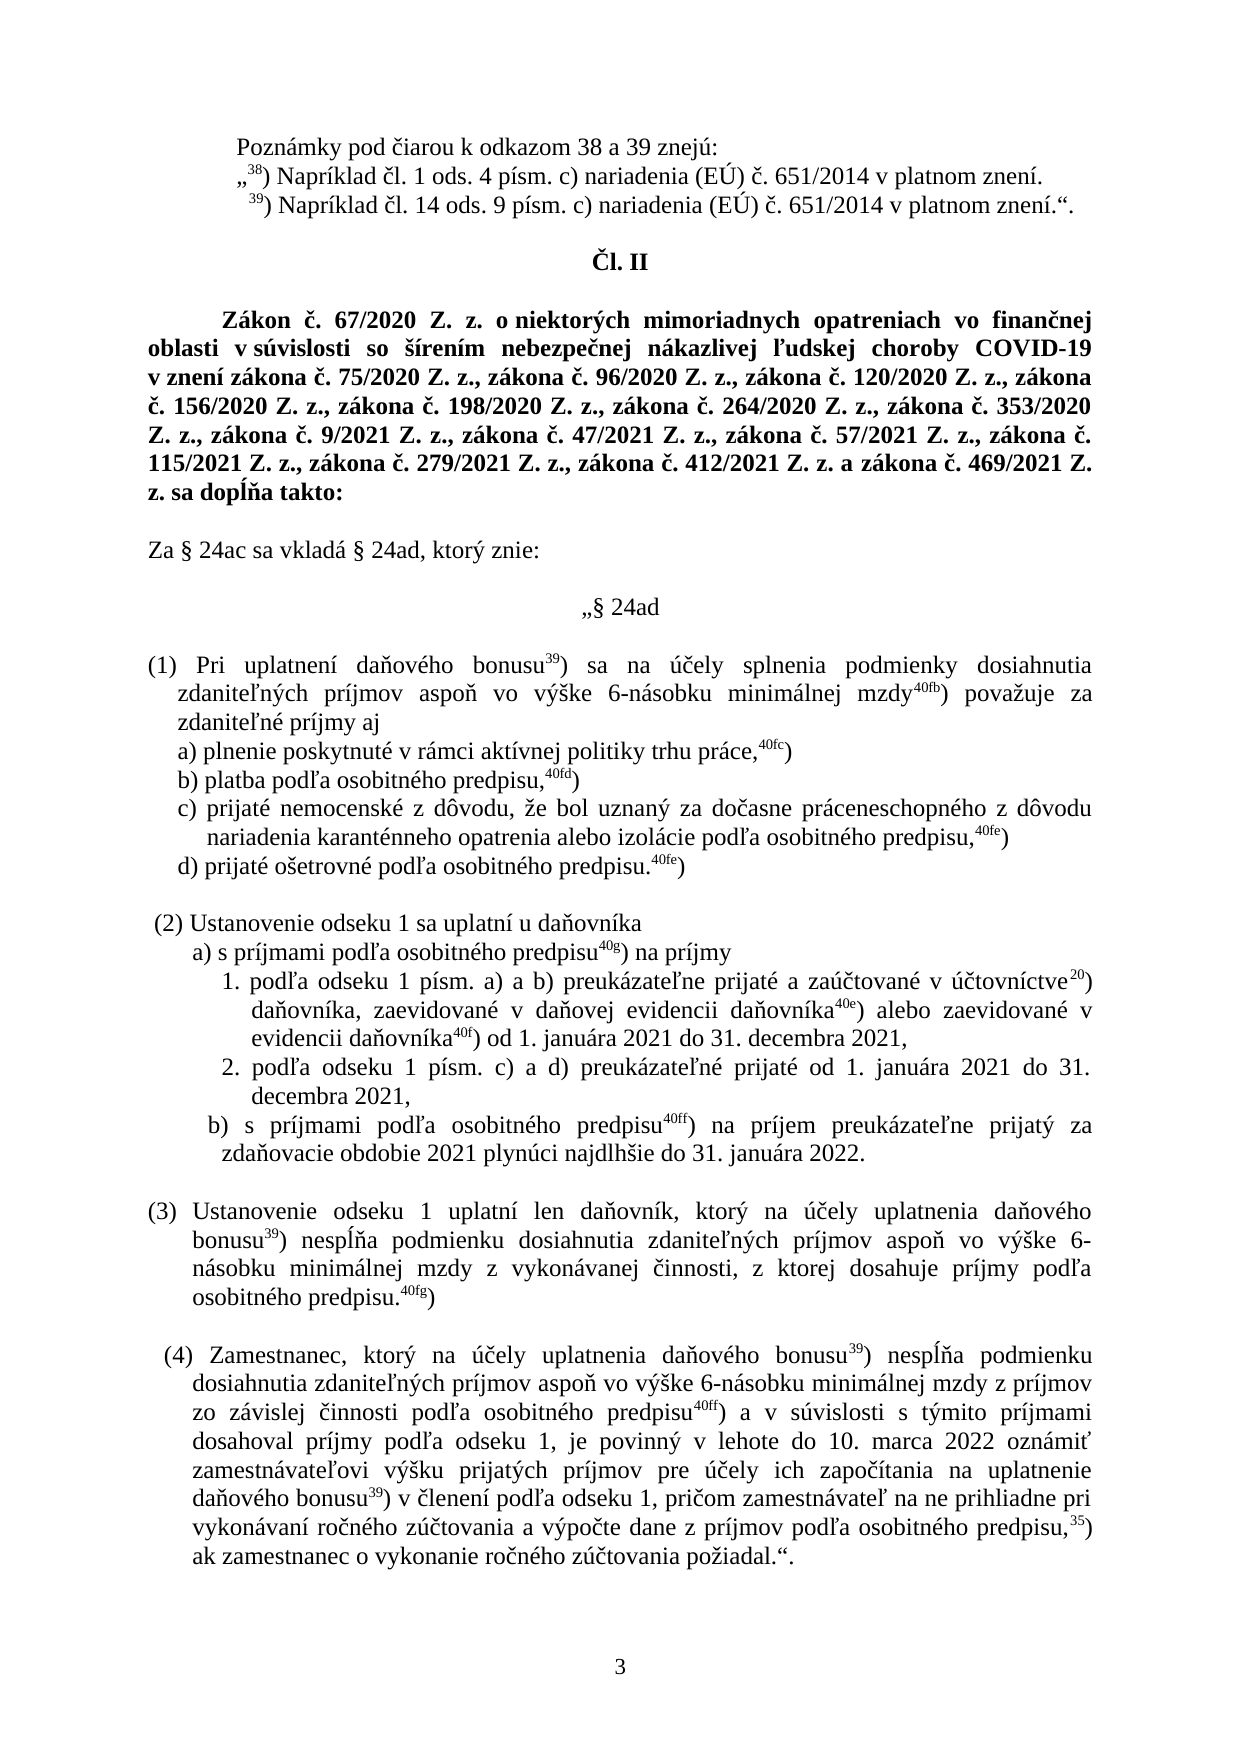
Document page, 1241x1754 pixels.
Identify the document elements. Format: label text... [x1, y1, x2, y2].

text 2. podľa odseku 1 písm. c) a d) preukázateľné prijaté od 1. januára 2021 do 31. decembra 2021, [221, 1052, 1093, 1110]
text (2) Ustanovenie odseku 1 sa uplatní u daňovníka [148, 908, 1093, 937]
text 1. podľa odseku 1 písm. a) a b) preukázateľne prijaté a zaúčtované v účtovníctve20) daňovníka, zaevidované v daňovej evidencii daňovníka40e) alebo zaevidované v evidencii daňovníka40f) od 1. januára 2021 do 31. decembra 2021, [221, 966, 1093, 1052]
text Zákon č. 67/2020 Z. z. o niektorých mimoriadnych opatreniach vo finančnej oblasti v súvislosti so šírením nebezpečnej nákazlivej ľudskej choroby COVID-19 v znení zákona č. 75/2020 Z. z., zákona č. 96/2020 Z. z., zákona č. 120/2020 Z. z., zákona č. 156/2020 Z. z., zákona č. 198/2020 Z. z., zákona č. 264/2020 Z. z., zákona č. 353/2020 Z. z., zákona č. 9/2021 Z. z., zákona č. 47/2021 Z. z., zákona č. 57/2021 Z. z., zákona č. 115/2021 Z. z., zákona č. 279/2021 Z. z., zákona č. 412/2021 Z. z. a zákona č. 469/2021 Z. z. sa dopĺňa takto: [148, 305, 1093, 506]
text Poznámky pod čiarou k odkazom 38 a 39 znejú: [236, 132, 1093, 161]
text (1) Pri uplatnení daňového bonusu39) sa na účely splnenia podmienky dosiahnutia zdaniteľných príjmov aspoň vo výške 6-násobku minimálnej mzdy40fb) považuje za zdaniteľné príjmy aj [148, 650, 1093, 736]
text Čl. II [148, 247, 1093, 276]
text a) s príjmami podľa osobitného predpisu40g) na príjmy [192, 937, 1093, 966]
text c) prijaté nemocenské z dôvodu, že bol uznaný za dočasne práceneschopného z dôvodu nariadenia karanténneho opatrenia alebo izolácie podľa osobitného predpisu,40fe) [177, 793, 1093, 851]
text Za § 24ac sa vkladá § 24ad, ktorý znie: [148, 535, 1093, 563]
text 39) Napríklad čl. 14 ods. 9 písm. c) nariadenia (EÚ) č. 651/2014 v platnom znení.“. [236, 190, 1093, 218]
text b) s príjmami podľa osobitného predpisu40ff) na príjem preukázateľne prijatý za zdaňovacie obdobie 2021 plynúci najdlhšie do 31. januára 2022. [192, 1110, 1093, 1167]
text d) prijaté ošetrovné podľa osobitného predpisu.40fe) [177, 851, 1093, 880]
text „38) Napríklad čl. 1 ods. 4 písm. c) nariadenia (EÚ) č. 651/2014 v platnom znení. [236, 161, 1093, 190]
text a) plnenie poskytnuté v rámci aktívnej politiky trhu práce,40fc) [177, 736, 1093, 765]
text „§ 24ad [148, 592, 1093, 621]
text (4) Zamestnanec, ktorý na účely uplatnenia daňového bonusu39) nespĺňa podmienku dosiahnutia zdaniteľných príjmov aspoň vo výške 6-násobku minimálnej mzdy z príjmov zo závislej činnosti podľa osobitného predpisu40ff) a v súvislosti s týmito príjmami dosahoval príjmy podľa odseku 1, je povinný v lehote do 10. marca 2022 oznámiť zamestnávateľovi výšku prijatých príjmov pre účely ich započítania na uplatnenie daňového bonusu39) v členení podľa odseku 1, pričom zamestnávateľ na ne prihliadne pri vykonávaní ročného zúčtovania a výpočte dane z príjmov podľa osobitného predpisu,35) ak zamestnanec o vykonanie ročného zúčtovania požiadal.“. [148, 1340, 1093, 1570]
list Ustanovenie odseku 1 uplatní len daňovník, ktorý na účely uplatnenia daňového bonusu39) nespĺňa podmienku dosiahnutia zdaniteľných príjmov aspoň vo výške 6-násobku minimálnej mzdy z vykonávanej činnosti, z ktorej dosahuje príjmy podľa osobitného predpisu.40fg) [148, 1196, 1093, 1311]
text b) platba podľa osobitného predpisu,40fd) [177, 765, 1093, 793]
